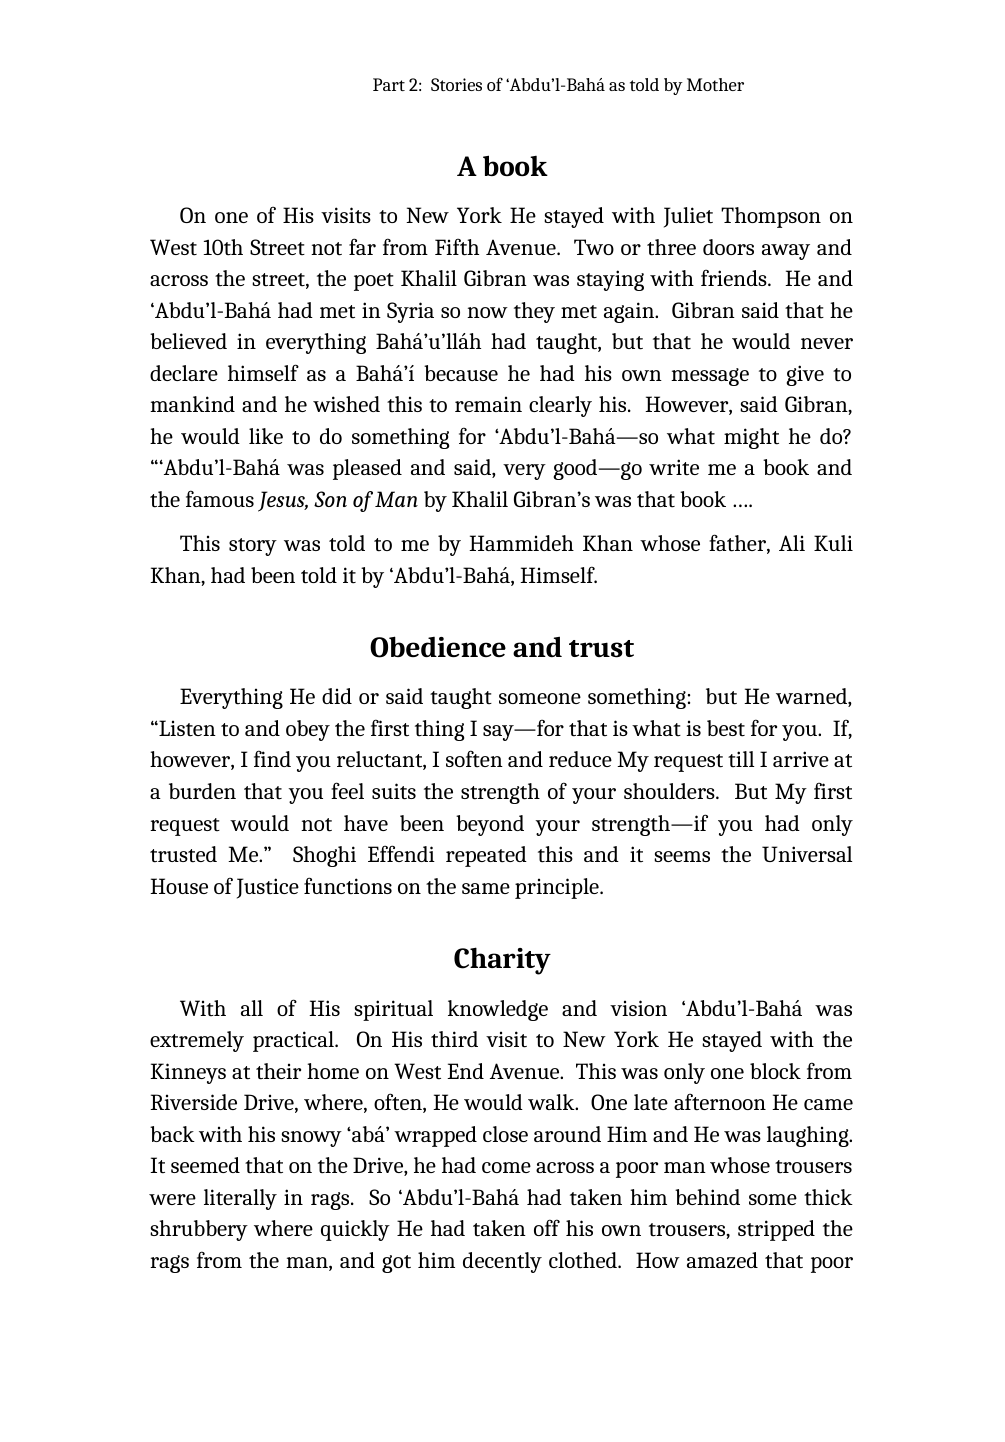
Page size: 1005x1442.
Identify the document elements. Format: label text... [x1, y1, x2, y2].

text Obedience and trust [150, 631, 854, 665]
text On one of His visits to New York He stayed with Juliet Thompson on West 10th Street not far from Fifth Avenue. Two or three doors away and across the street, the poet Khalil Gibran was staying with friends. He and ‘Abdu’l-Bahá had met in Syria so now they met again. Gibran said that he believed in everything Bahá’u’lláh had taught, but that he would never declare himself as a Bahá’í because he had his own message to give to mankind and he wished this to remain clearly his. However, said Gibran, he would like to do something for ‘Abdu’l-Bahá—so what might he do? “‘Abdu’l-Bahá was pleased and said, very good—go write me a book and the famous Jesus, Son of Man by Khalil Gibran’s was that book …. [150, 203, 854, 513]
text Charity [150, 943, 854, 976]
text A book [150, 150, 854, 183]
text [150, 995, 854, 1274]
text This story was told to me by Hammideh Khan whose father, Ali Kuli Khan, had been told it by ‘Abdu’l-Bahá, Himself. [150, 531, 854, 589]
text Everything He did or said taught someone something: but He warned, “Listen to and obey the first thing I say—for that is what is best for you. If, however, I find you reluctant, I soften and reduce My request till I arrive at a burden that you feel suits the strength of your shoulders. But My first request would not have been beyond your strength—if you had only trusted Me.” Shoghi Effendi repeated this and it seems the Universal House of Justice functions on the same principle. [150, 684, 854, 900]
